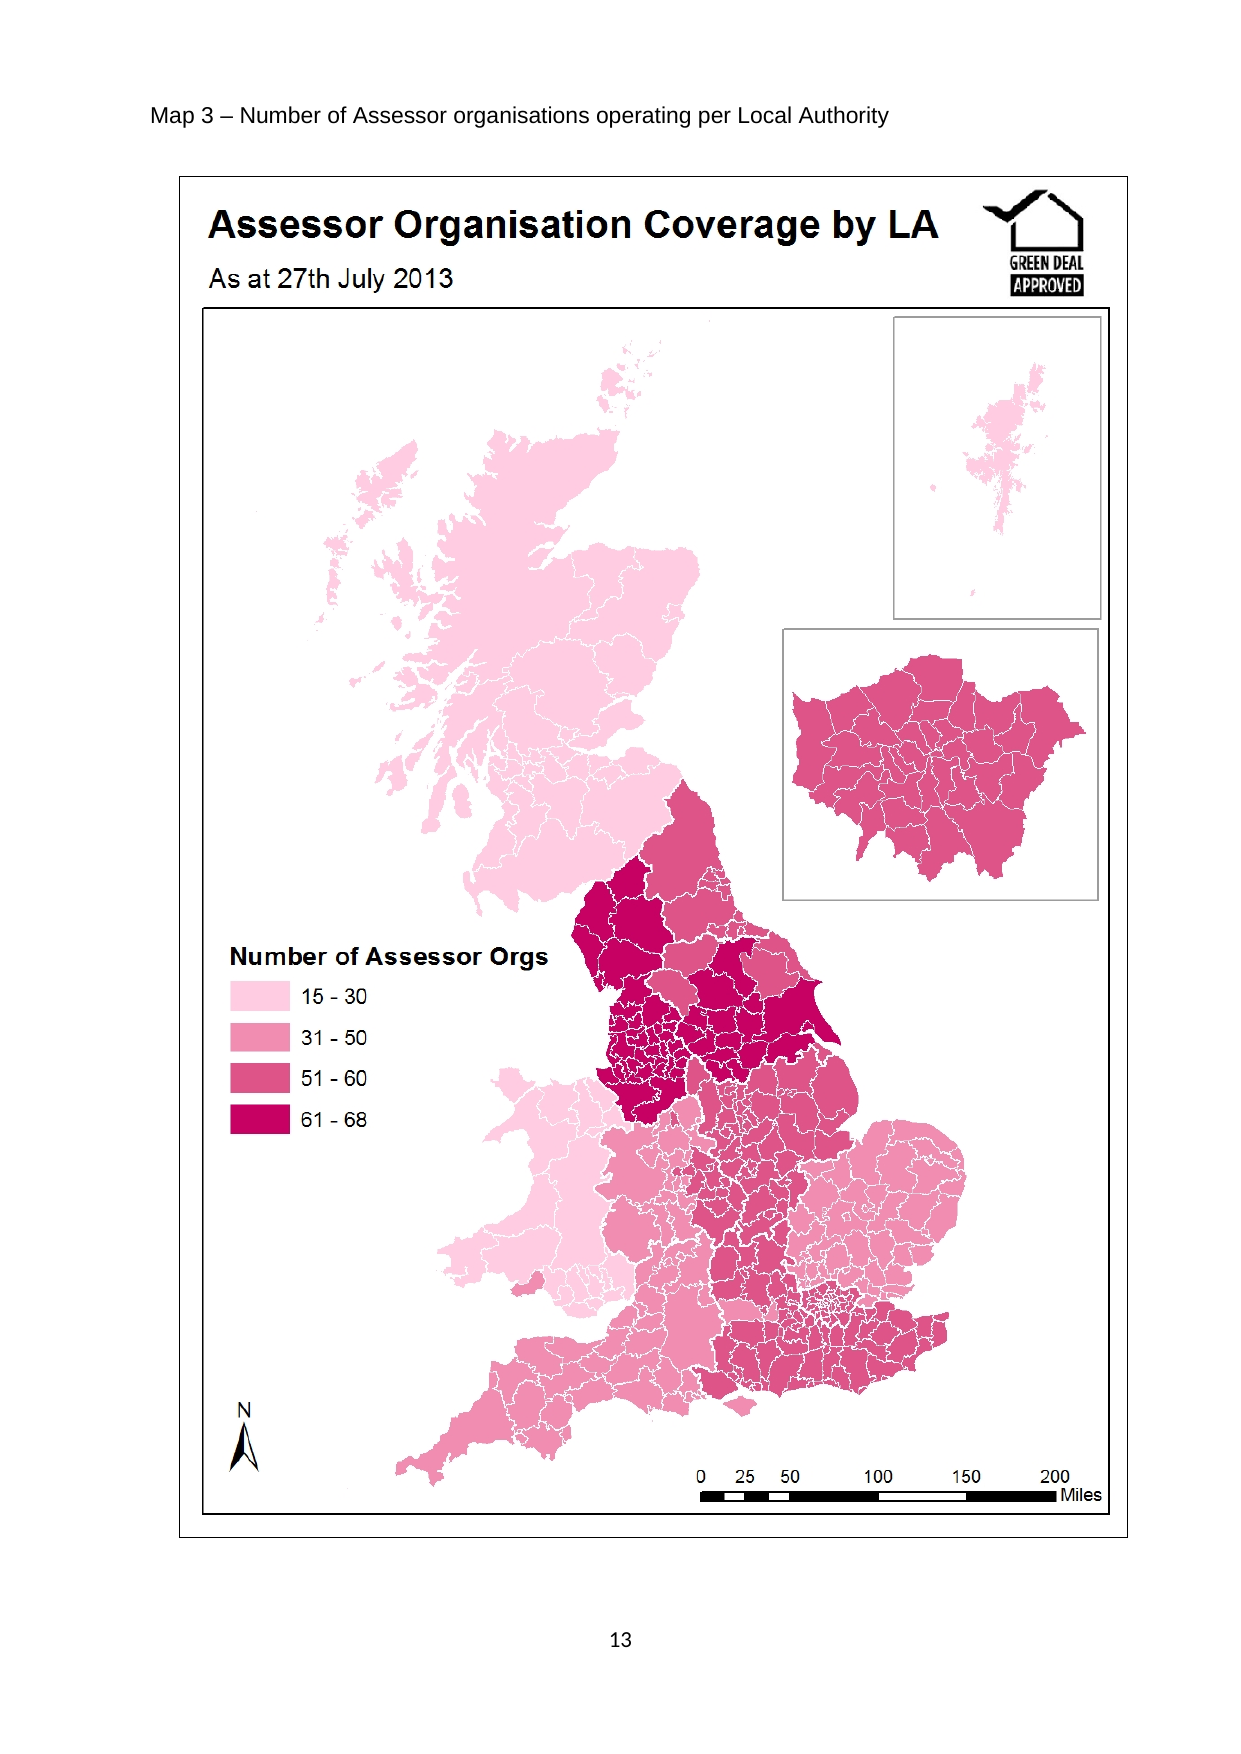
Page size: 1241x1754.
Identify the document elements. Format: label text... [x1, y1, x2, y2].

picture [150, 149, 1155, 1569]
text Map 3 – Number of Assessor organisations operating per Local Authority [150, 100, 1090, 128]
